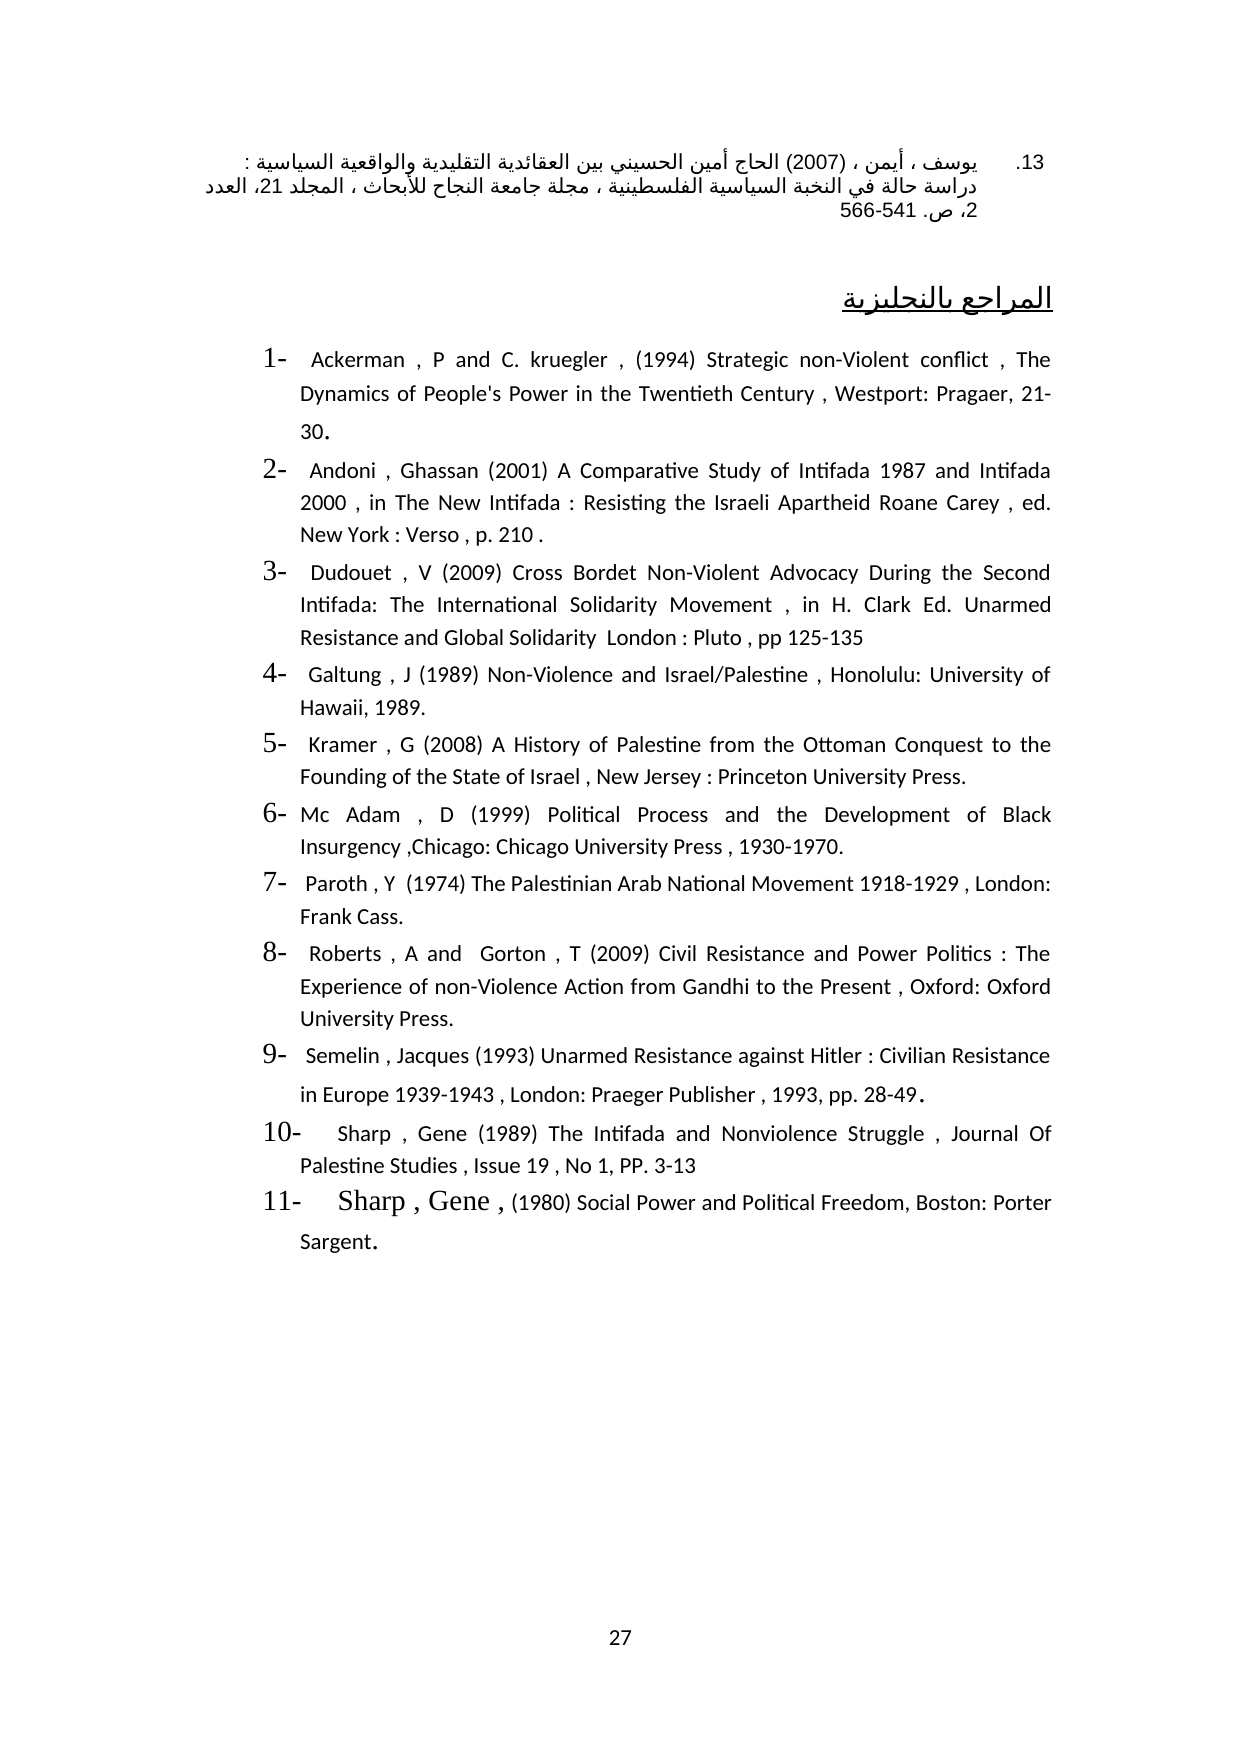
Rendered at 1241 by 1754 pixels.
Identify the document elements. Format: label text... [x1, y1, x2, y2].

list Andoni , Ghassan (2001) A Comparative Study of Intifada 1987 and Intifada 2000 , in The New Intifada : Resisting the Israeli Apartheid Roane Carey , ed. New York : Verso , p. 210 . [262, 451, 1053, 549]
list Sharp , Gene (1989) The Intifada and Nonviolence Struggle , Journal Of Palestine Studies , Issue 19 , No 1, PP. 3-13 [262, 1114, 1053, 1179]
list Ackerman , P and C. kruegler , (1994) Strategic non-Violent conflict , The Dynamics of People's Power in the Twentieth Century , Westport: Pragaer, 21-30. [262, 341, 1053, 446]
list Semelin , Jacques (1993) Unarmed Resistance against Hitler : Civilian Resistance in Europe 1939-1943 , London: Praeger Publisher , 1993, pp. 28-49. [262, 1037, 1053, 1109]
list Mc Adam , D (1999) Political Process and the Development of Black Insurgency ,Chicago: Chicago University Press , 1930-1970. [262, 795, 1053, 860]
list Galtung , J (1989) Non-Violence and Israel/Palestine , Honolulu: University of Hawaii, 1989. [262, 655, 1053, 721]
list Kramer , G (2008) A History of Palestine from the Ottoman Conquest to the Founding of the State of Israel , New Jersey : Princeton University Press. [262, 725, 1053, 791]
list Roberts , A and Gorton , T (2009) Civil Resistance and Power Politics : The Experience of non-Violence Action from Gandhi to the Present , Oxford: Oxford University Press. [262, 934, 1053, 1032]
text المراجع بالنجليزية [187, 281, 1053, 315]
list يوسف ، أيمن ، (2007) الحاج أمين الحسيني بين العقائدية التقليدية والواقعية السياسية : دراسة حالة في النخبة السياسية الفلسطينية ، مجلة جامعة النجاح للأبحاث ، المجلد 21، العدد 2، ص. 541-566 [187, 150, 1015, 222]
list Dudouet , V (2009) Cross Bordet Non-Violent Advocacy During the Second Intifada: The International Solidarity Movement , in H. Clark Ed. Unarmed Resistance and Global Solidarity London : Pluto , pp 125-135 [262, 553, 1053, 651]
list Sharp , Gene , (1980) Social Power and Political Freedom, Boston: Porter Sargent. [262, 1183, 1053, 1256]
list Paroth , Y (1974) The Palestinian Arab National Movement 1918-1929 , London: Frank Cass. [262, 864, 1053, 930]
